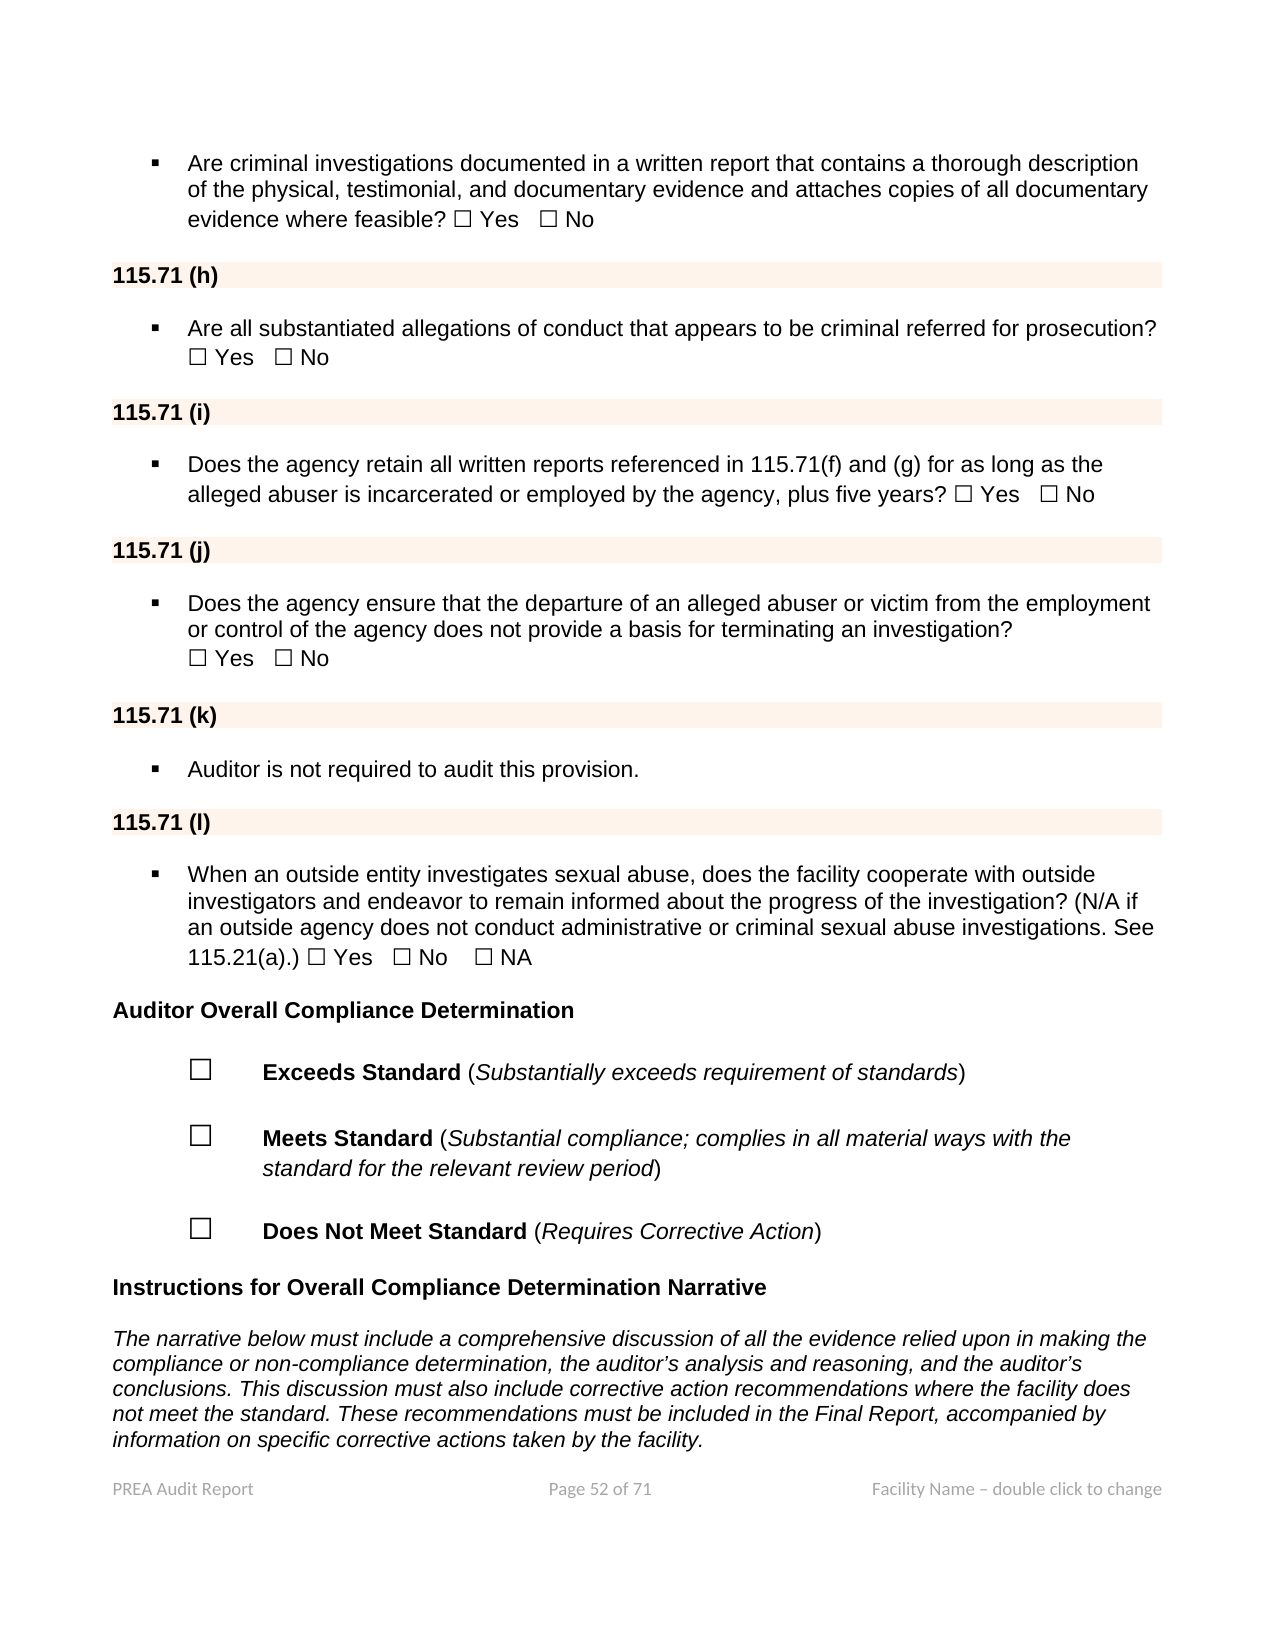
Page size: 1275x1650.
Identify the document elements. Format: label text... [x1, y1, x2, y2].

text 115.71 (l) [112, 809, 1162, 835]
text 115.71 (k) [112, 702, 1162, 728]
text Auditor Overall Compliance Determination [112, 997, 1162, 1023]
text Instructions for Overall Compliance Determination Narrative [112, 1274, 1162, 1301]
text Exceeds Standard (Substantially exceeds requirement of standards) [187, 1050, 1162, 1089]
list Are criminal investigations documented in a written report that contains a thorough description of the physical, testimonial, and documentary evidence and attaches copies of all documentary evidence where feasible? Yes No [150, 150, 1162, 234]
text 115.71 (h) [112, 262, 1162, 288]
text 115.71 (i) [112, 399, 1162, 425]
list Are all substantiated allegations of conduct that appears to be criminal referred for prosecution? Yes No [150, 315, 1162, 372]
text Does Not Meet Standard (Requires Corrective Action) [187, 1208, 1162, 1248]
list When an outside entity investigates sexual abuse, does the facility cooperate with outside investigators and endeavor to remain informed about the progress of the investigation? (N/A if an outside agency does not conduct administrative or criminal sexual abuse investigations. See 115.21(a).) Yes No NA [150, 861, 1162, 972]
text The narrative below must include a comprehensive discussion of all the evidence relied upon in making the compliance or non-compliance determination, the auditor’s analysis and reasoning, and the auditor’s conclusions. This discussion must also include corrective action recommendations where the facility does not meet the standard. These recommendations must be included in the Final Report, accompanied by information on specific corrective actions taken by the facility. [112, 1326, 1162, 1452]
text 115.71 (j) [112, 537, 1162, 563]
text Meets Standard (Substantial compliance; complies in all material ways with the standard for the relevant review period) [187, 1116, 1162, 1182]
list Does the agency ensure that the departure of an alleged abuser or victim from the employment or control of the agency does not provide a basis for terminating an investigation? Yes No [150, 590, 1162, 674]
list Does the agency retain all written reports referenced in 115.71(f) and (g) for as long as the alleged abuser is incarcerated or employed by the agency, plus five years? Yes No [150, 451, 1162, 509]
list Auditor is not required to audit this provision. [150, 756, 1162, 782]
